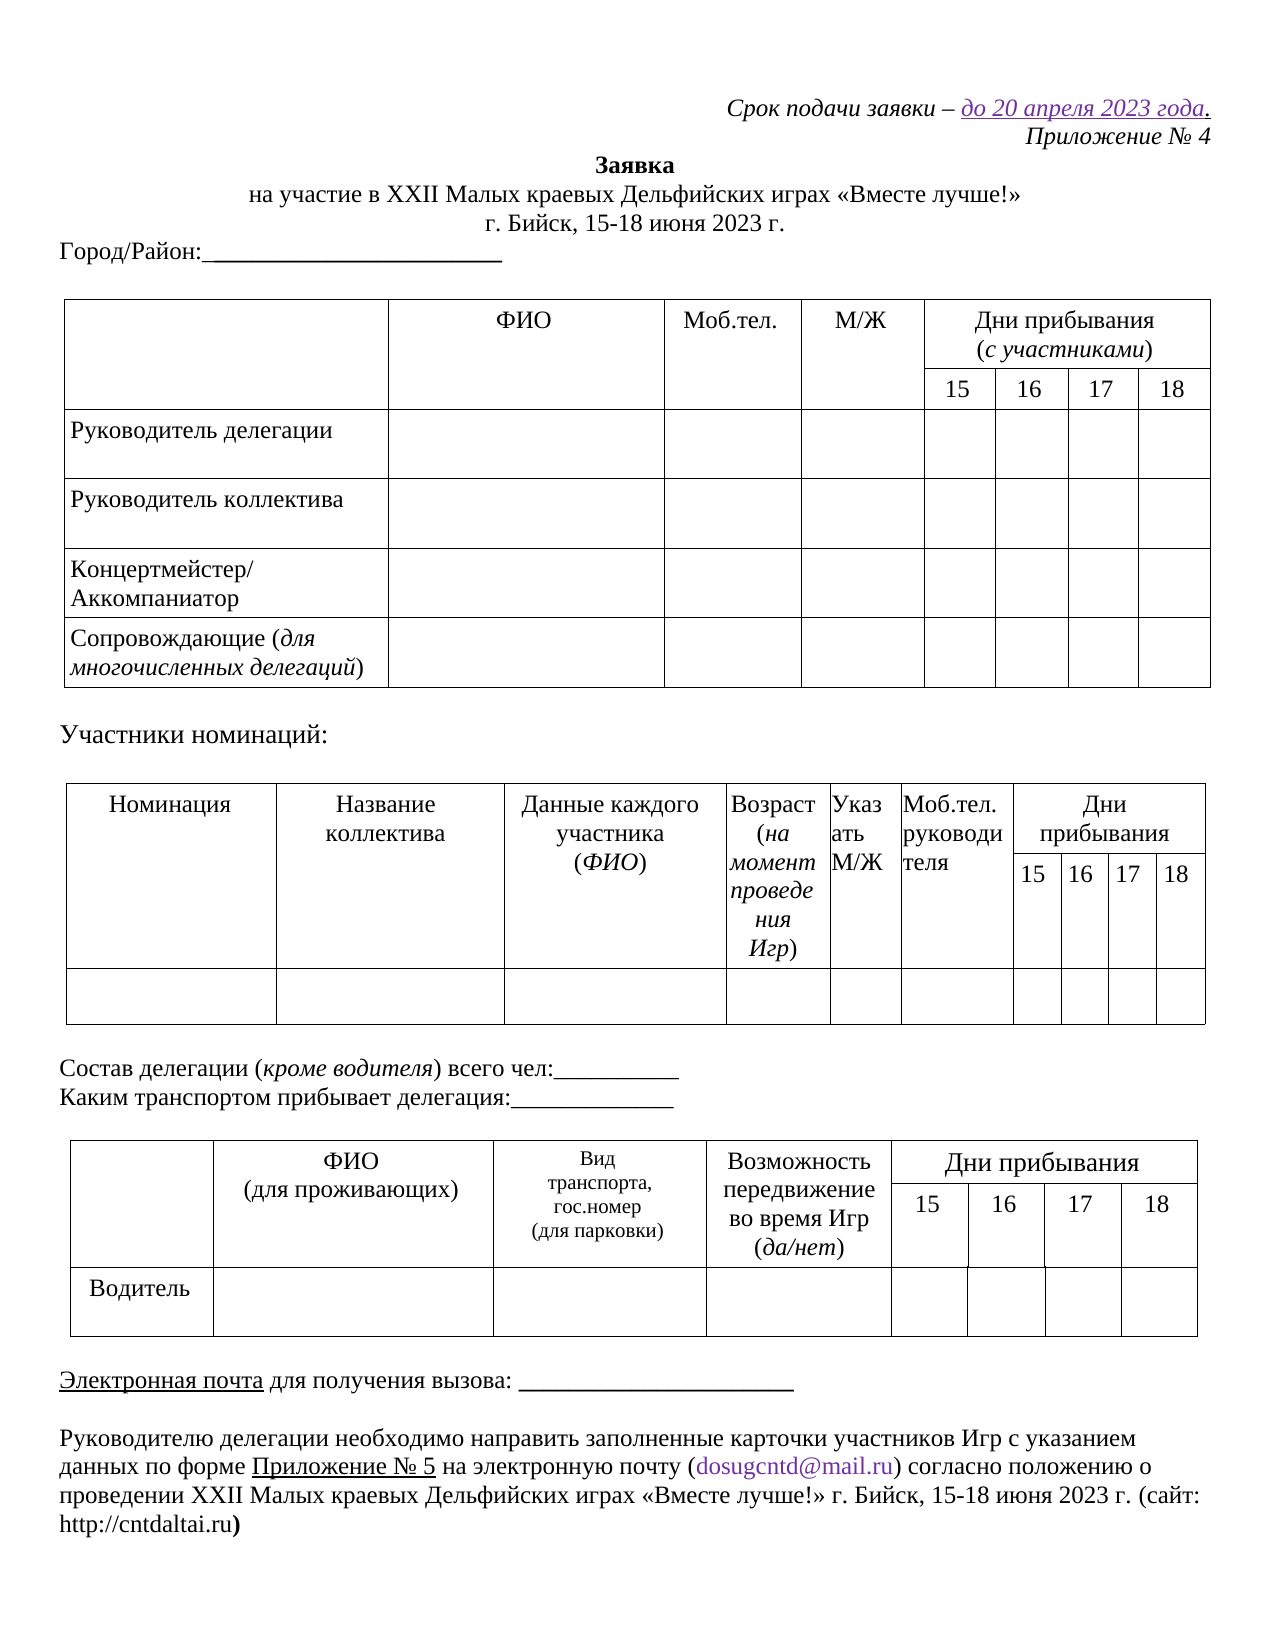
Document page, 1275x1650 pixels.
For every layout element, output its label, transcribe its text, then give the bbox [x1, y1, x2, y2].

table_cell [1139, 410, 1210, 478]
text Электронная почта для получения вызова: ______________________ [59, 1365, 1211, 1394]
table_header Данные каждого участника (ФИО) [505, 784, 726, 968]
table_cell [925, 410, 995, 478]
table_cell 16 [1062, 854, 1108, 968]
table_cell [996, 410, 1068, 478]
table_header [71, 1141, 213, 1266]
table_cell 18 [1139, 369, 1210, 409]
table_cell [925, 479, 995, 548]
table_cell [1069, 618, 1138, 687]
table_cell Руководитель коллектива [65, 479, 388, 548]
table_cell [665, 410, 801, 478]
table_cell [277, 969, 504, 1024]
table_cell 15 [892, 1184, 968, 1266]
table_header Название коллектива [277, 784, 504, 968]
table_cell [505, 969, 726, 1024]
table_cell [1069, 410, 1138, 478]
table_cell [1157, 969, 1205, 1024]
table_cell 16 [969, 1184, 1044, 1266]
table_header Возраст (на момент проведения Игр) [727, 784, 830, 968]
subtitle Приложение № 4 [59, 121, 1211, 150]
table_cell [996, 549, 1068, 617]
table_cell 17 [1045, 1184, 1121, 1266]
text на участие в XXII Малых краевых Дельфийских играх «Вместе лучше!» [59, 179, 1211, 208]
table_cell [214, 1268, 493, 1336]
table_header Моб.тел. [665, 300, 801, 409]
text Город/Район:________________________ [59, 236, 1211, 265]
table_cell [665, 479, 801, 548]
table_cell [968, 1268, 1045, 1336]
table_cell Водитель [71, 1268, 213, 1336]
table_cell [1069, 479, 1138, 548]
table_cell Сопровождающие (для многочисленных делегаций) [65, 618, 388, 687]
text Заявка [59, 150, 1211, 179]
table_cell [802, 549, 924, 617]
table_cell [1069, 549, 1138, 617]
table_cell [494, 1268, 706, 1336]
table_cell [389, 410, 664, 478]
table_cell [1139, 479, 1210, 548]
table_header Указать М/Ж [831, 784, 901, 968]
text г. Бийск, 15-18 июня 2023 г. [59, 208, 1211, 236]
table_cell [1139, 549, 1210, 617]
table_cell 18 [1157, 854, 1205, 968]
table_header Возможность передвижение во время Игр (да/нет) [707, 1141, 891, 1266]
table_header ФИО [389, 300, 664, 409]
table_cell [389, 549, 664, 617]
table_cell 15 [925, 369, 995, 409]
table_header Номинация [67, 784, 276, 968]
table_cell [802, 410, 924, 478]
text Состав делегации (кроме водителя) всего чел:__________ [59, 1053, 1211, 1082]
text Руководителю делегации необходимо направить заполненные карточки участников Игр с указанием данных по форме Приложение № 5 на электронную почту (dosugcntd@mail.ru) согласно положению о проведении XXII Малых краевых Дельфийских играх «Вместе лучше!» г. Бийск, 15-18 июня 2023 г. (сайт: http://cntdaltai.ru) [59, 1423, 1211, 1538]
table_cell [1139, 618, 1210, 687]
table_header М/Ж [802, 300, 924, 409]
table_cell [1122, 1268, 1197, 1336]
table_cell [996, 618, 1068, 687]
table_cell [1062, 969, 1108, 1024]
table_cell [892, 1268, 967, 1336]
table_header [65, 300, 388, 409]
table_header Моб.тел. руководителя [902, 784, 1013, 968]
table_cell [831, 969, 901, 1024]
table_cell [665, 549, 801, 617]
table_cell [1109, 969, 1156, 1024]
table_cell [996, 479, 1068, 548]
table_cell 18 [1122, 1184, 1197, 1266]
table_header Дни прибывания [892, 1141, 1197, 1183]
table_cell 17 [1069, 369, 1138, 409]
table_cell [389, 479, 664, 548]
table_header ФИО (для проживающих) [214, 1141, 493, 1266]
text Участники номинаций: [59, 718, 1211, 749]
table_cell [665, 618, 801, 687]
table_header Вид транспорта, гос.номер (для парковки) [494, 1141, 706, 1266]
table_cell [925, 549, 995, 617]
table_cell [707, 1268, 891, 1336]
table_cell [925, 618, 995, 687]
table_cell 16 [996, 369, 1068, 409]
text Срок подачи заявки – до 20 апреля 2023 года. [59, 93, 1211, 121]
table_cell Концертмейстер/Аккомпаниатор [65, 549, 388, 617]
table_cell [67, 969, 276, 1024]
table_cell 15 [1014, 854, 1061, 968]
table_cell [389, 618, 664, 687]
text Каким транспортом прибывает делегация:_____________ [59, 1082, 1211, 1111]
table_cell 17 [1109, 854, 1156, 968]
table_cell [727, 969, 830, 1024]
table_cell Руководитель делегации [65, 410, 388, 478]
table_cell [802, 479, 924, 548]
table_cell [802, 618, 924, 687]
table_header Дни прибывания [1014, 784, 1205, 853]
table_header Дни прибывания (с участниками) [925, 300, 1210, 368]
table_cell [1014, 969, 1061, 1024]
table_cell [902, 969, 1013, 1024]
table_cell [1046, 1268, 1121, 1336]
